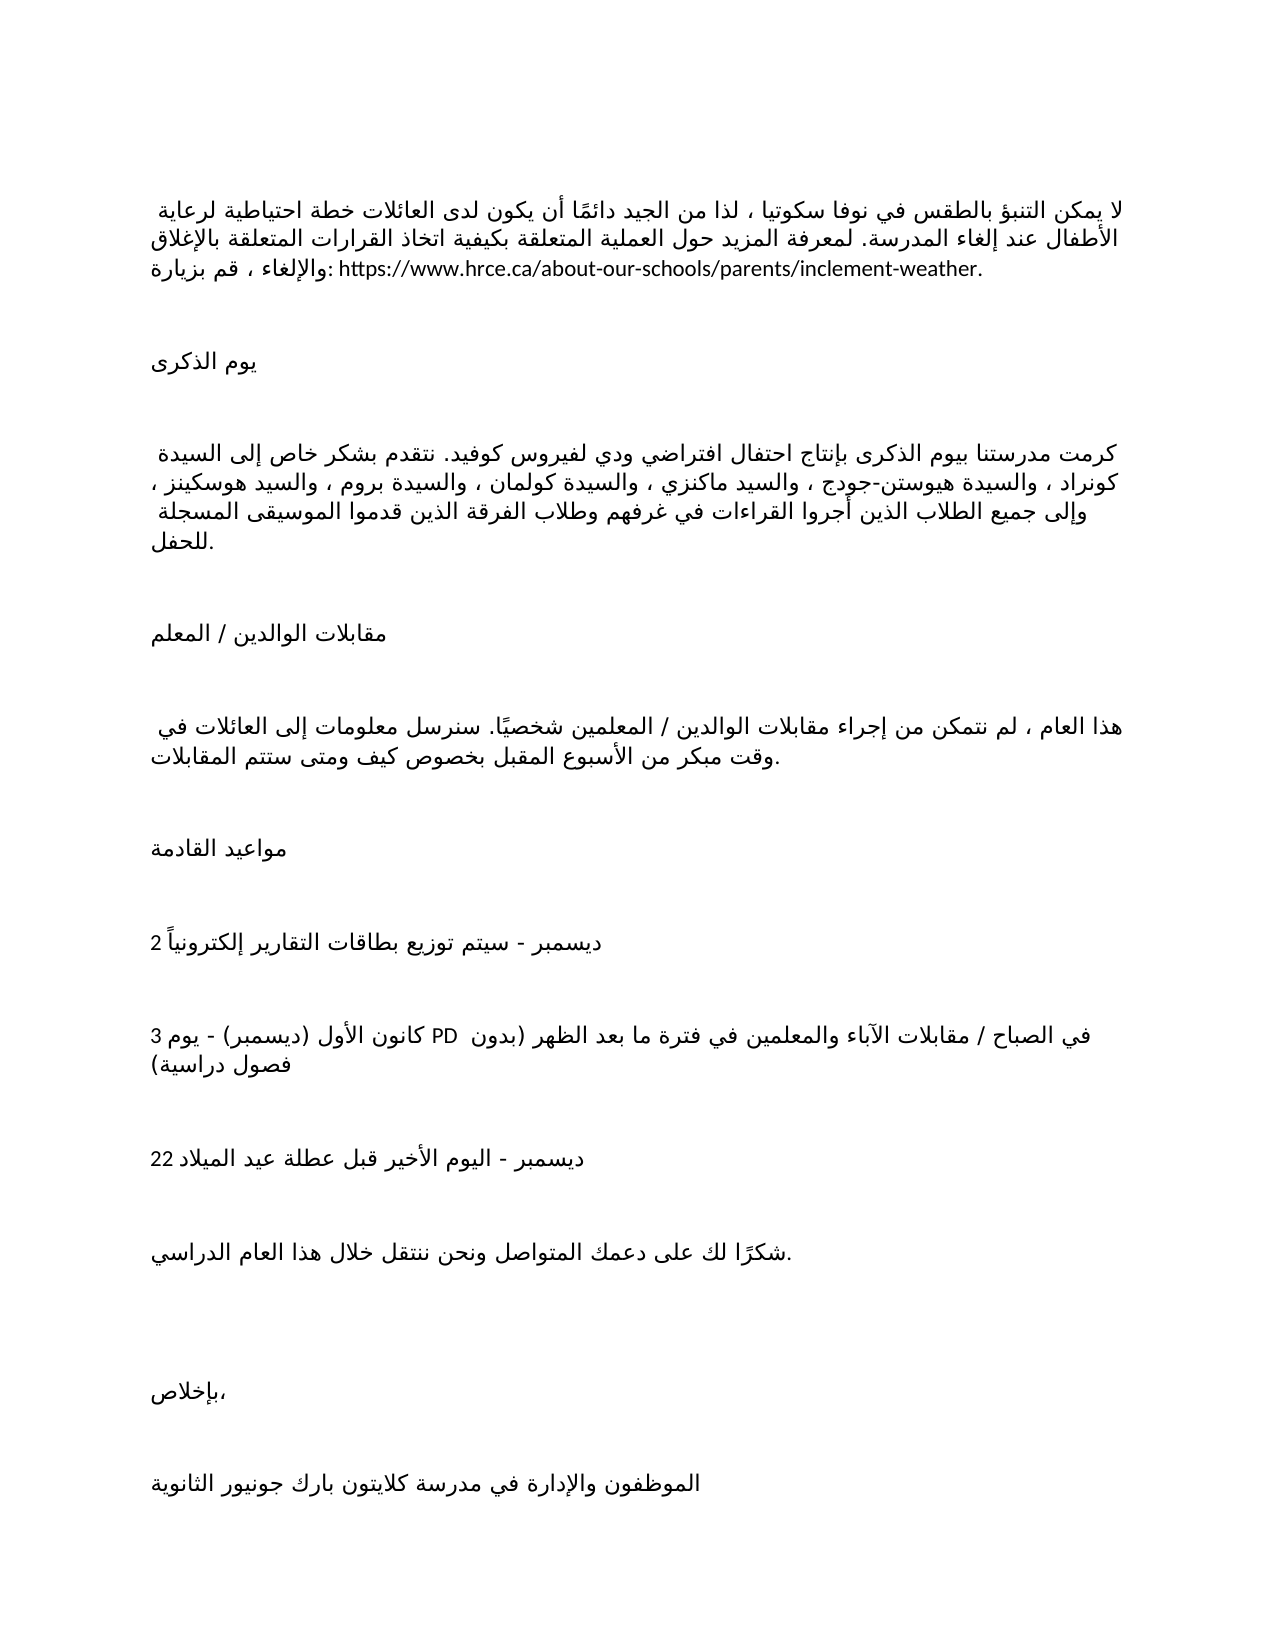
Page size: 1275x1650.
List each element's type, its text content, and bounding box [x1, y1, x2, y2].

text بإخلاص، [150, 1378, 1125, 1405]
text الموظفون والإدارة في مدرسة كلايتون بارك جونيور الثانوية [150, 1471, 1125, 1497]
text 22 ديسمبر - اليوم الأخير قبل عطلة عيد الميلاد [150, 1144, 1125, 1172]
text كرمت مدرستنا بيوم الذكرى بإنتاج احتفال افتراضي ودي لفيروس كوفيد. نتقدم بشكر خاص إلى السيدة كونراد ، والسيدة هيوستن-جودج ، والسيد ماكنزي ، والسيدة كولمان ، والسيدة بروم ، والسيد هوسكينز ، وإلى جميع الطلاب الذين أجروا القراءات في غرفهم وطلاب الفرقة الذين قدموا الموسيقى المسجلة للحفل. [150, 441, 1125, 555]
text مواعيد القادمة [150, 836, 1125, 862]
text لا يمكن التنبؤ بالطقس في نوفا سكوتيا ، لذا من الجيد دائمًا أن يكون لدى العائلات خطة احتياطية لرعاية الأطفال عند إلغاء المدرسة. لمعرفة المزيد حول العملية المتعلقة بكيفية اتخاذ القرارات المتعلقة بالإغلاق والإلغاء ، قم بزيارة: https://www.hrce.ca/about-our-schools/parents/inclement-weather. [150, 197, 1125, 282]
text يوم الذكرى [150, 348, 1125, 375]
text 2 ديسمبر - سيتم توزيع بطاقات التقارير إلكترونياً [150, 928, 1125, 956]
text شكرًا لك على دعمك المتواصل ونحن ننتقل خلال هذا العام الدراسي. [150, 1238, 1125, 1266]
text 3 كانون الأول (ديسمبر) - يوم PD في الصباح / مقابلات الآباء والمعلمين في فترة ما بعد الظهر (بدون فصول دراسية) [150, 1022, 1125, 1078]
text مقابلات الوالدين / المعلم [150, 621, 1125, 647]
text هذا العام ، لم نتمكن من إجراء مقابلات الوالدين / المعلمين شخصيًا. سنرسل معلومات إلى العائلات في وقت مبكر من الأسبوع المقبل بخصوص كيف ومتى ستتم المقابلات. [150, 713, 1125, 770]
